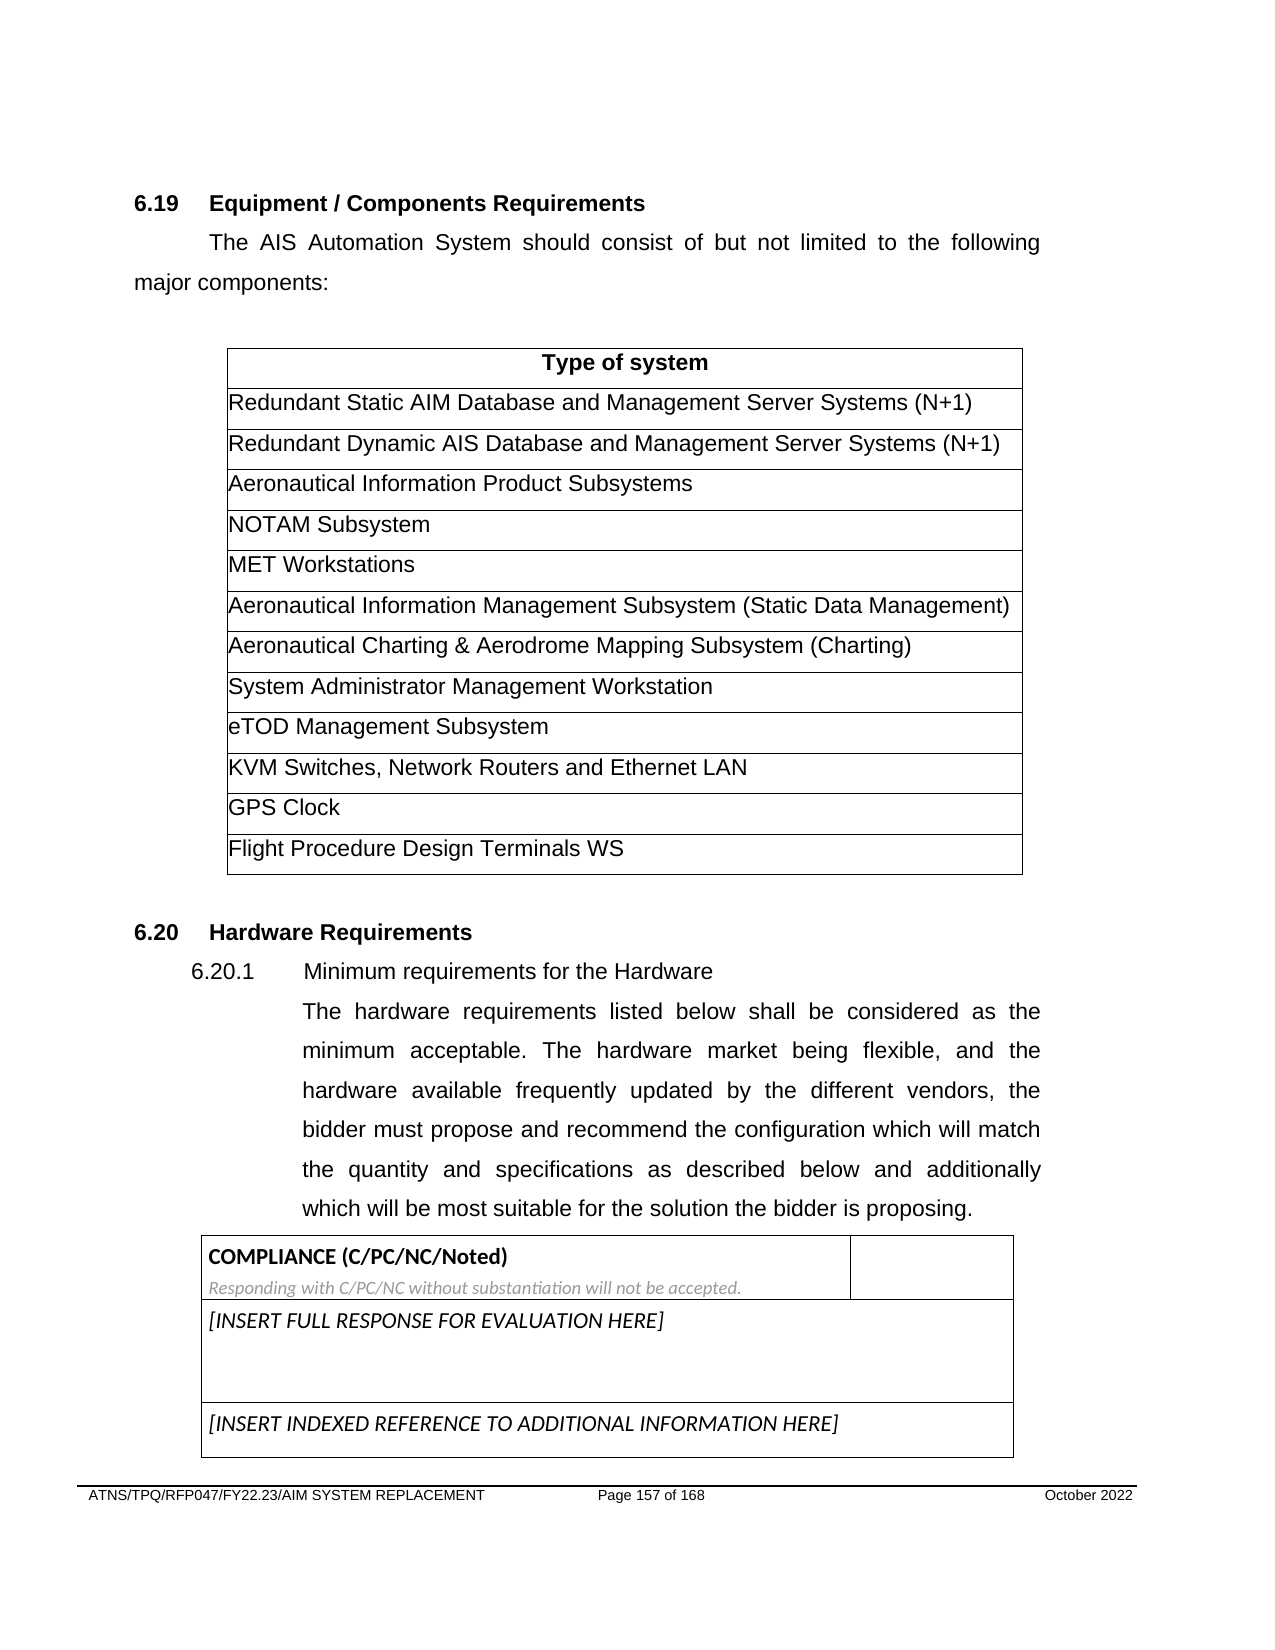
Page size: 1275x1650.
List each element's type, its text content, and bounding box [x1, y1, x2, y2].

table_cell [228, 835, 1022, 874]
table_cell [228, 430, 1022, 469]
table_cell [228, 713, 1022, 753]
list Hardware Requirements [134, 919, 1137, 945]
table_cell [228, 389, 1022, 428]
text The AIS Automation System should consist of but not limited to the following major components: [134, 229, 1042, 295]
list Equipment / Components Requirements [134, 189, 1137, 216]
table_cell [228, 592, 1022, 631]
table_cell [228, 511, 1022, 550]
text The hardware requirements listed below shall be considered as the minimum acceptable. The hardware market being flexible, and the hardware available frequently updated by the different vendors, the bidder must propose and recommend the configuration which will match the quantity and specifications as described below and additionally which will be most suitable for the solution the bidder is proposing. [302, 998, 1042, 1222]
list Minimum requirements for the Hardware [191, 958, 1137, 985]
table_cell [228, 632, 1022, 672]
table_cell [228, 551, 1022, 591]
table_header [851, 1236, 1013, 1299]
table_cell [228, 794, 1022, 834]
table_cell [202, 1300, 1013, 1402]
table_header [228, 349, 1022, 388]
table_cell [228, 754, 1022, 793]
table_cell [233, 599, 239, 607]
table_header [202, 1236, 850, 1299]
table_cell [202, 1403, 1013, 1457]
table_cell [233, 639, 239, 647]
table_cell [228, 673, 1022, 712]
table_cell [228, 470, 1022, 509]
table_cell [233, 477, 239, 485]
